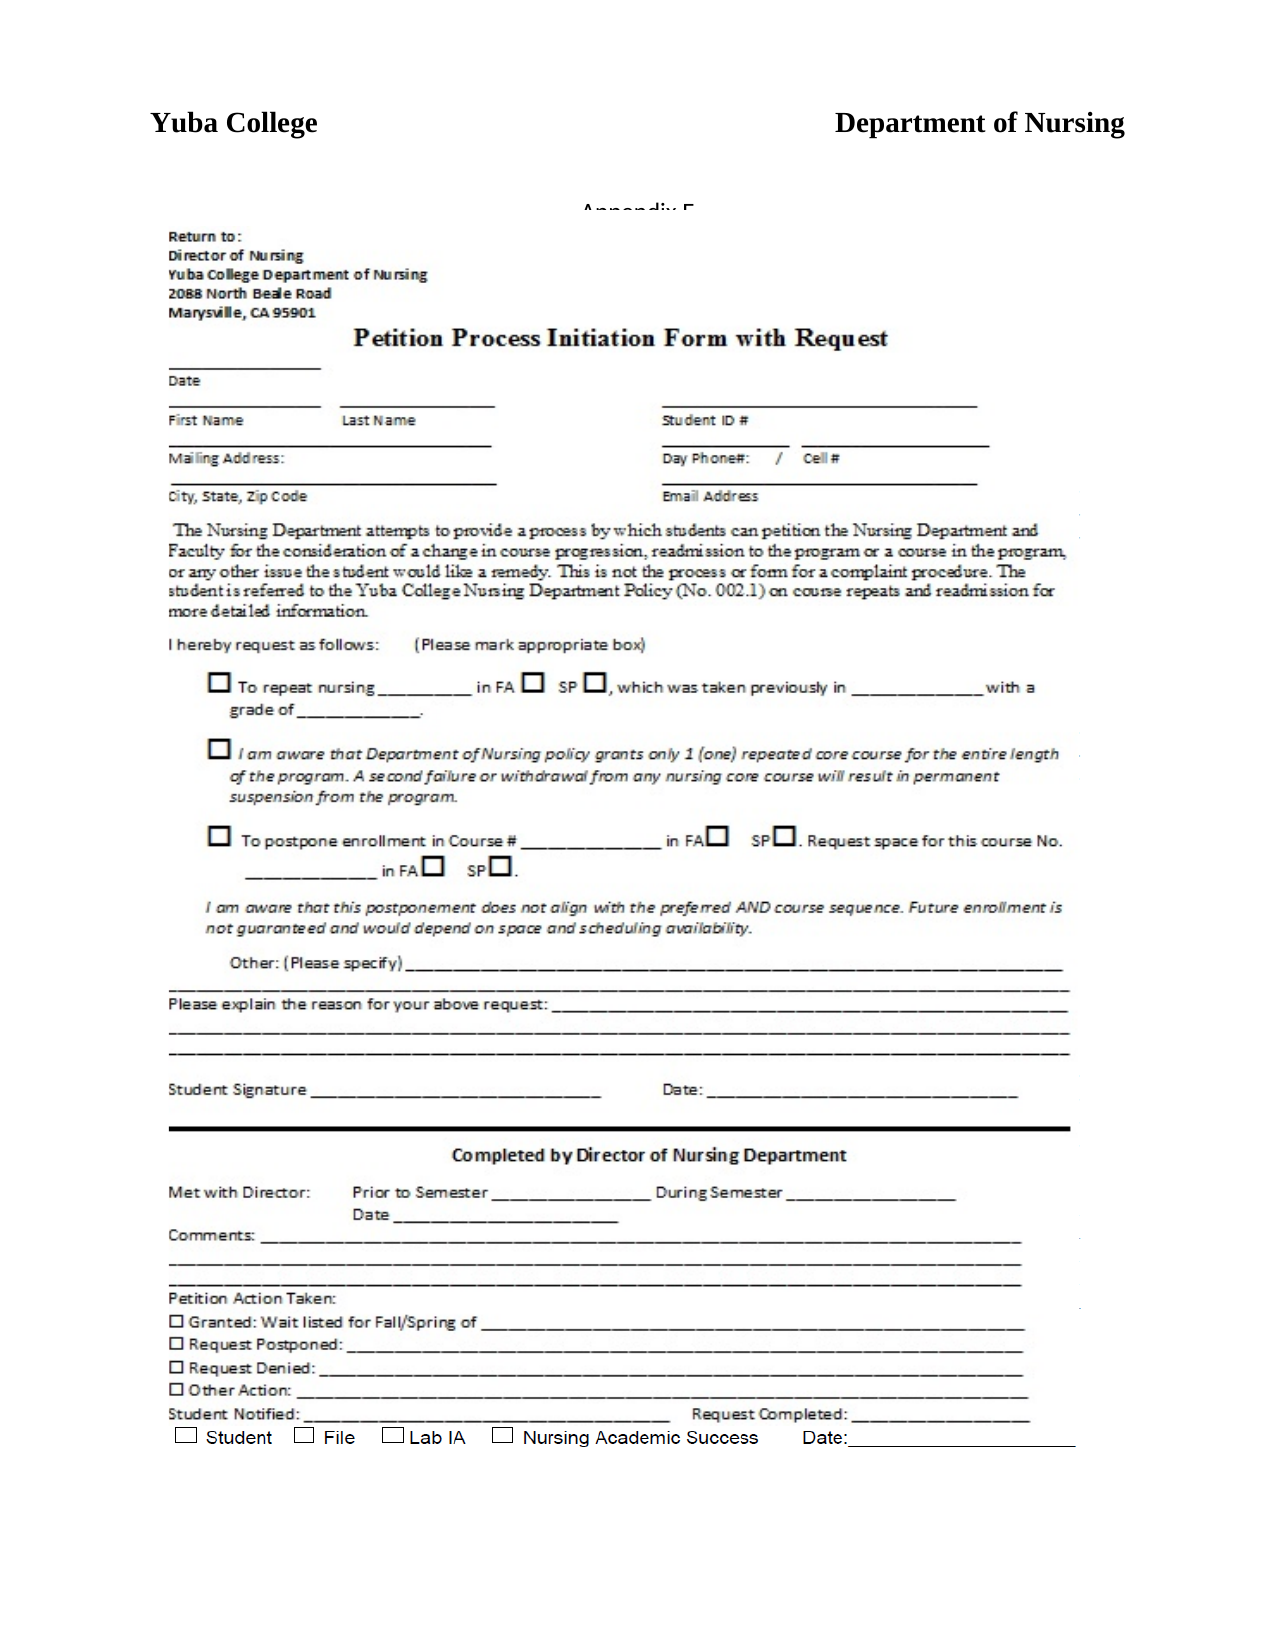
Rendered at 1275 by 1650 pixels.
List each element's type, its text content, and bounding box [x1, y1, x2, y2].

text Appendix E [150, 196, 1125, 227]
picture [168, 226, 1080, 1426]
